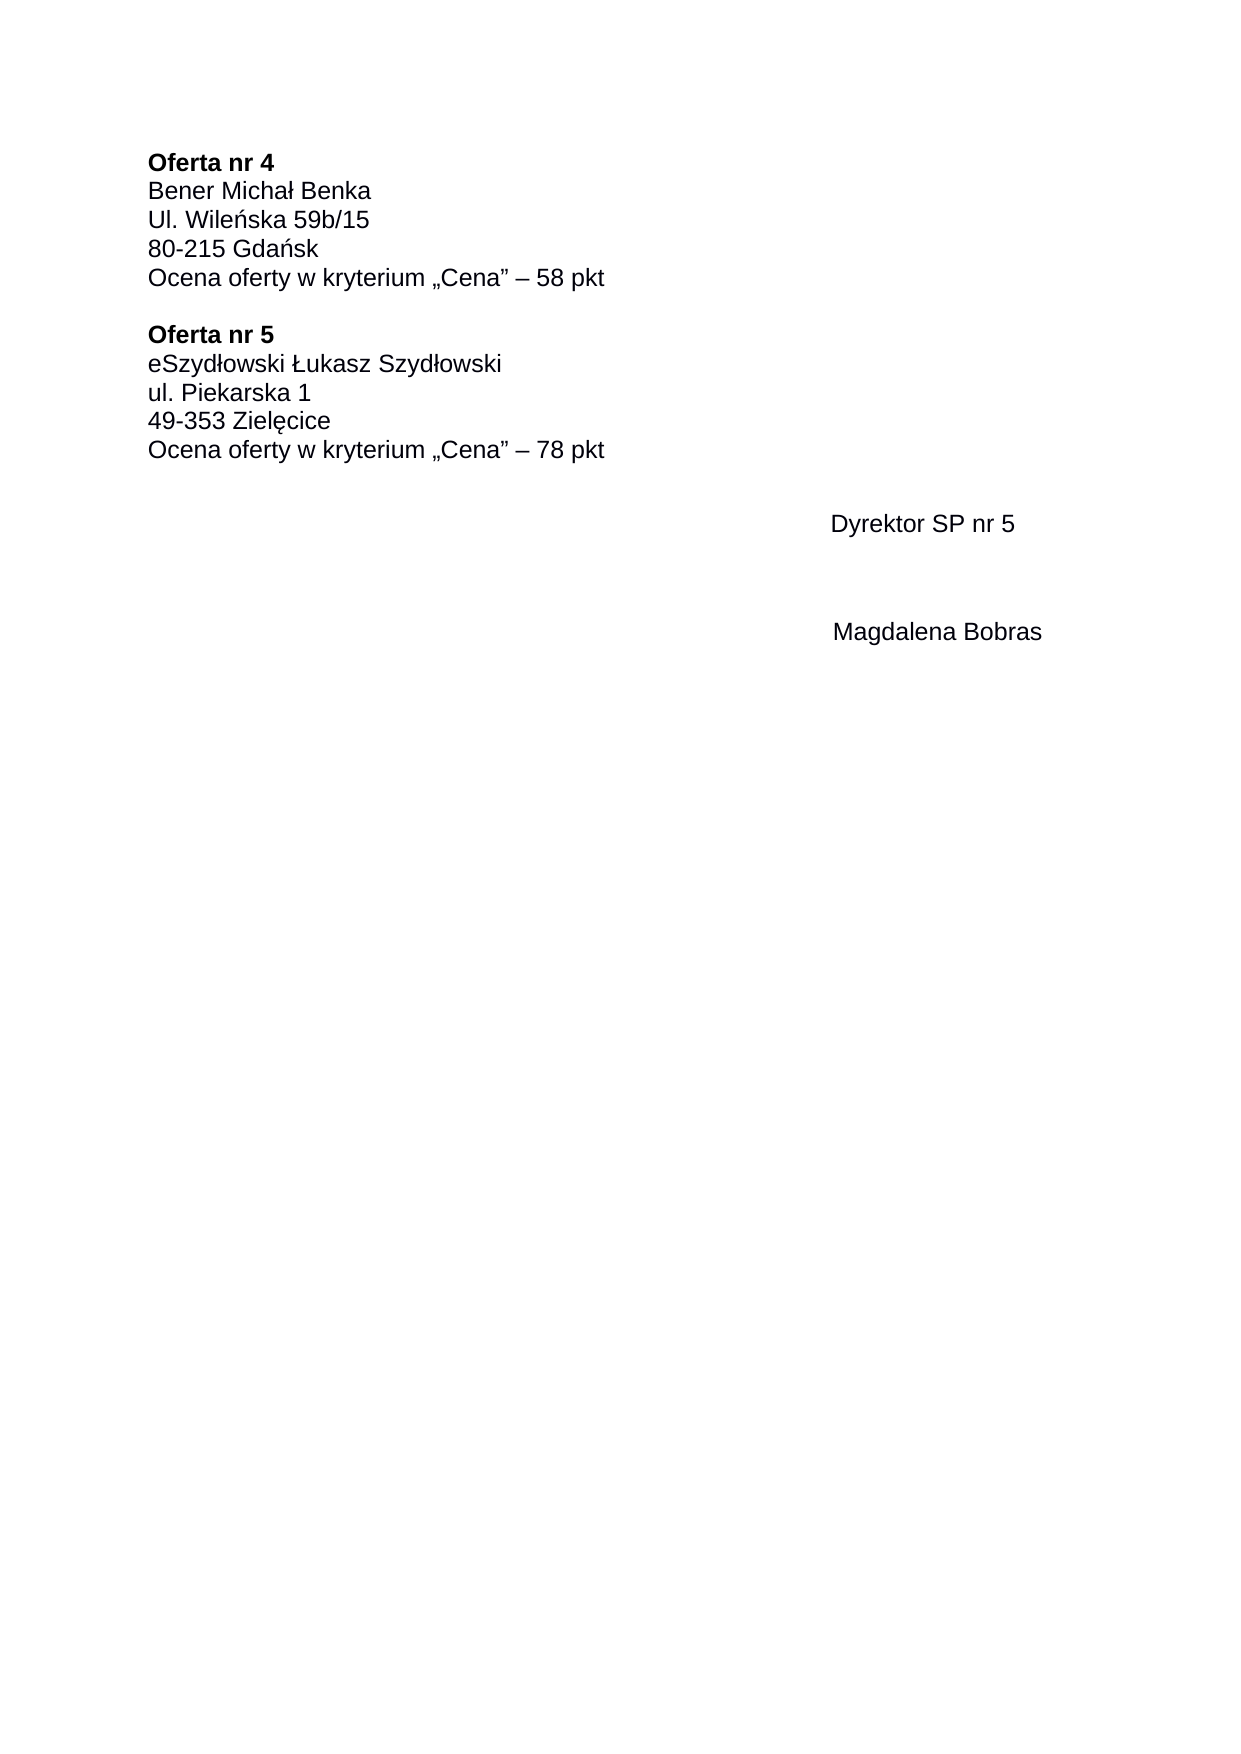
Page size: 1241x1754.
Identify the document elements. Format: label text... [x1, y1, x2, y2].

text Ul. Wileńska 59b/15 [148, 205, 1093, 234]
text Oferta nr 4 [148, 148, 1093, 176]
text eSzydłowski Łukasz Szydłowski [148, 349, 1093, 378]
text Ocena oferty w kryterium „Cena” – 58 pkt [148, 263, 1093, 291]
text Ocena oferty w kryterium „Cena” – 78 pkt [148, 435, 1093, 464]
text 49-353 Zielęcice [148, 406, 1093, 435]
text ul. Piekarska 1 [148, 378, 1093, 406]
text 80-215 Gdańsk [148, 234, 1093, 263]
text Oferta nr 5 [148, 320, 1093, 349]
text Magdalena Bobras [783, 616, 1093, 645]
text Bener Michał Benka [148, 176, 1093, 205]
text Dyrektor SP nr 5 [753, 509, 1093, 537]
